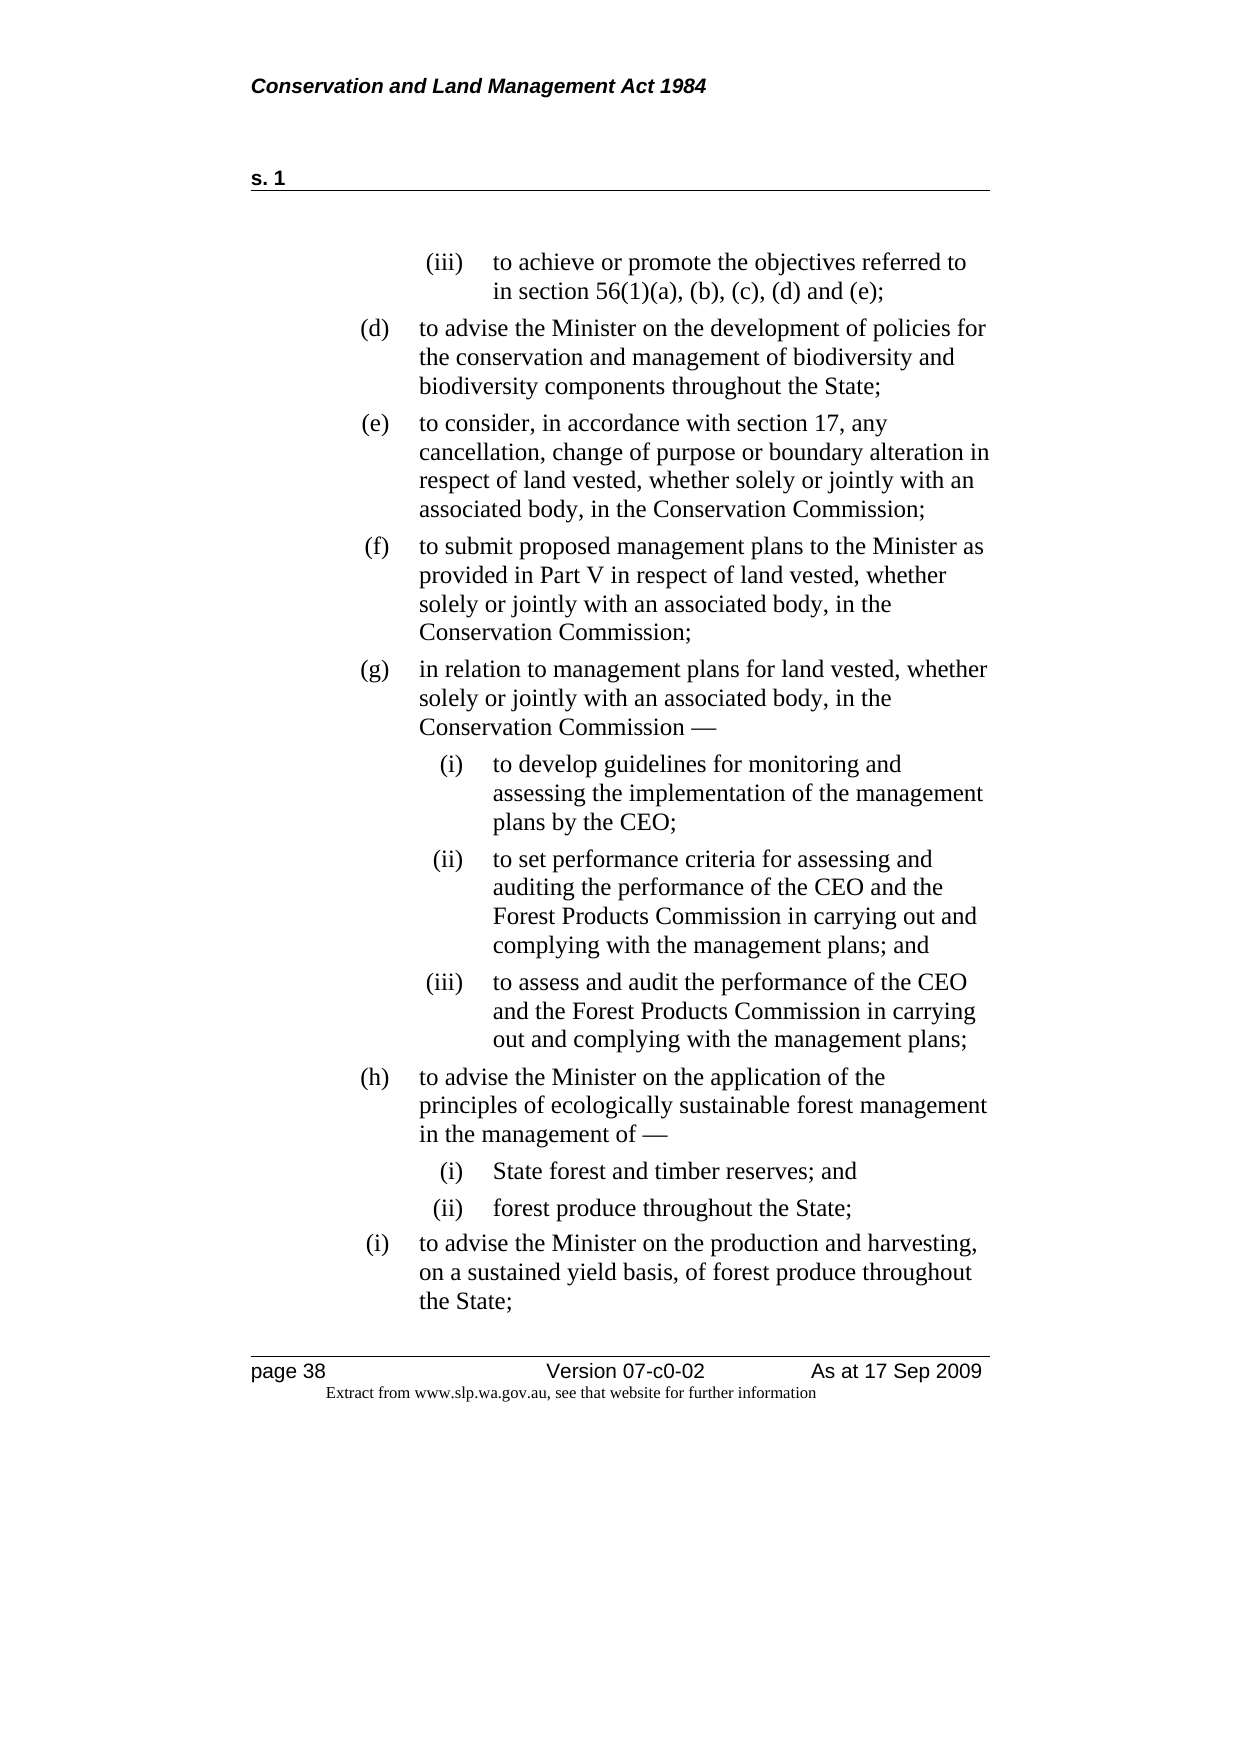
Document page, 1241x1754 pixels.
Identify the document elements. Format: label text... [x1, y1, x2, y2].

text (iii) to assess and audit the performance of the CEO and the Forest Products Commission in carrying out and complying with the management plans; [251, 967, 990, 1053]
text (i) to develop guidelines for monitoring and assessing the implementation of the management plans by the CEO; [251, 749, 990, 835]
text (g) in relation to management plans for land vested, whether solely or jointly with an associated body, in the Conservation Commission — [251, 654, 990, 741]
text (e) to consider, in accordance with section 17, any cancellation, change of purpose or boundary alteration in respect of land vested, whether solely or jointly with an associated body, in the Conservation Commission; [251, 408, 990, 523]
text (d) to advise the Minister on the development of policies for the conservation and management of biodiversity and biodiversity components throughout the State; [251, 313, 990, 399]
text (i) to advise the Minister on the production and harvesting, on a sustained yield basis, of forest produce throughout the State; [251, 1228, 990, 1314]
text (i) State forest and timber reserves; and [251, 1156, 990, 1185]
text (f) to submit proposed management plans to the Minister as provided in Part V in respect of land vested, whether solely or jointly with an associated body, in the Conservation Commission; [251, 531, 990, 646]
text (iii) to achieve or promote the objectives referred to in section 56(1)(a), (b), (c), (d) and (e); [251, 247, 990, 305]
text (ii) to set performance criteria for assessing and auditing the performance of the CEO and the Forest Products Commission in carrying out and complying with the management plans; and [251, 844, 990, 959]
text (h) to advise the Minister on the application of the principles of ecologically sustainable forest management in the management of — [251, 1062, 990, 1148]
text (ii) forest produce throughout the State; [251, 1193, 990, 1222]
